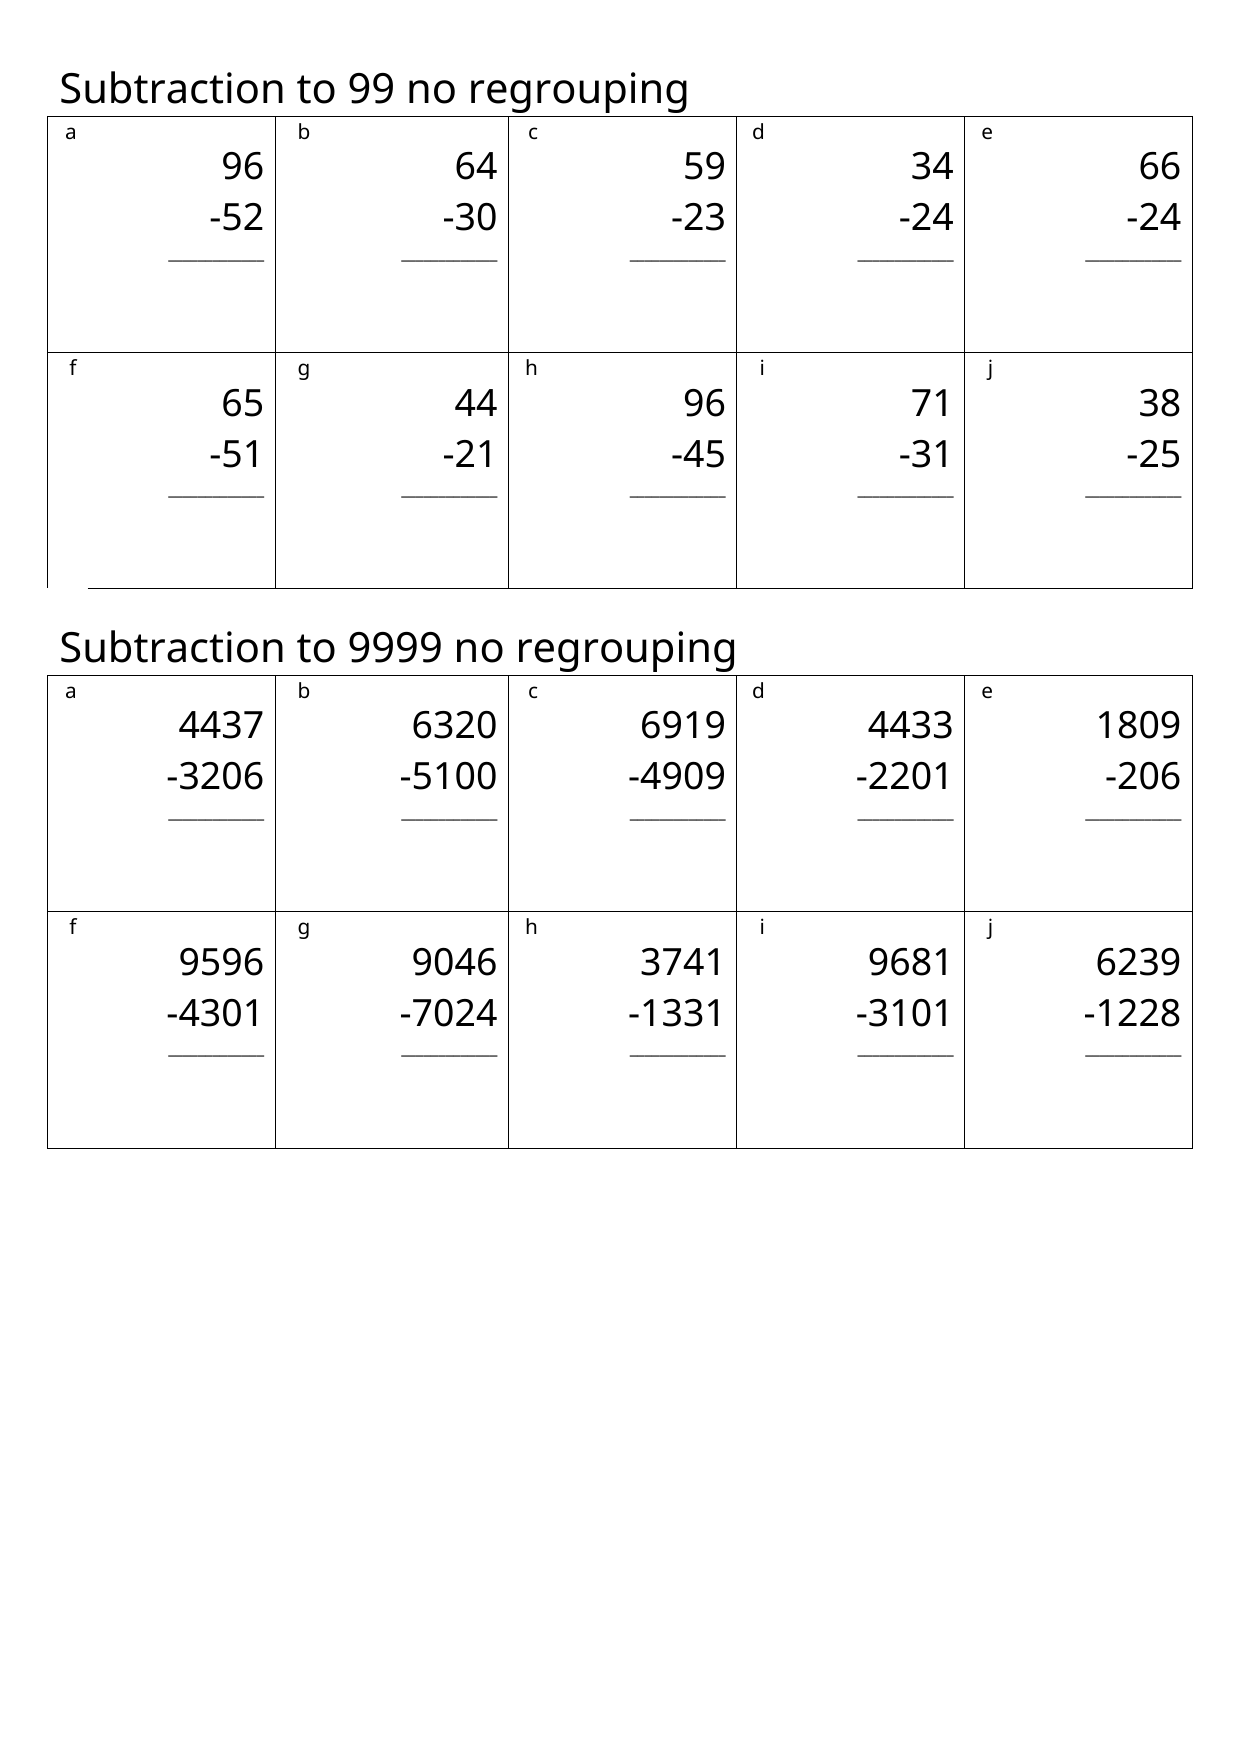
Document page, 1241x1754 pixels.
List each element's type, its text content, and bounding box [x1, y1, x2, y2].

table_header 59 -23 _____________ [549, 117, 736, 352]
table_header 34 -24 _____________ [776, 117, 964, 352]
table_header 1809 -206 _____________ [1004, 676, 1192, 911]
table_cell j [965, 353, 1004, 588]
table_header d [737, 117, 776, 352]
table_header c [509, 117, 549, 352]
table_cell 3741 -1331 _____________ [549, 912, 736, 1147]
table_header a [48, 676, 87, 911]
table_header b [276, 117, 321, 352]
table_cell h [509, 353, 549, 588]
table_cell 6239 -1228 _____________ [1004, 912, 1192, 1147]
table_header 6919 -4909 _____________ [549, 676, 736, 911]
table_cell i [737, 353, 776, 588]
table_cell f [48, 353, 87, 588]
table_cell g [276, 353, 321, 588]
table_header 6320 -5100 _____________ [321, 676, 508, 911]
table_header 96 -52 _____________ [88, 117, 275, 352]
table_cell h [509, 912, 549, 1147]
table_cell g [276, 912, 321, 1147]
table_header e [965, 117, 1004, 352]
table_header e [965, 676, 1004, 911]
table_cell j [965, 912, 1004, 1147]
table_cell 44 -21 _____________ [321, 353, 508, 588]
table_header c [509, 676, 549, 911]
table_cell 71 -31 _____________ [776, 353, 964, 588]
table_header 66 -24 _____________ [1004, 117, 1192, 352]
table_header 4437 -3206 _____________ [88, 676, 275, 911]
text Subtraction to 9999 no regrouping [59, 618, 1181, 675]
table_cell 9681 -3101 _____________ [776, 912, 964, 1147]
table_cell i [737, 912, 776, 1147]
table_header d [737, 676, 776, 911]
table_cell 9596 -4301 _____________ [88, 912, 275, 1147]
table_header 64 -30 _____________ [321, 117, 508, 352]
table_cell 38 -25 _____________ [1004, 353, 1192, 588]
table_cell 96 -45 _____________ [549, 353, 736, 588]
table_cell 9046 -7024 _____________ [321, 912, 508, 1147]
table_header b [276, 676, 321, 911]
table_header 4433 -2201 _____________ [776, 676, 964, 911]
text Subtraction to 99 no regrouping [59, 59, 1181, 116]
table_header a [48, 117, 87, 352]
table_cell 65 -51 _____________ [88, 353, 275, 588]
table_cell f [48, 912, 87, 1147]
